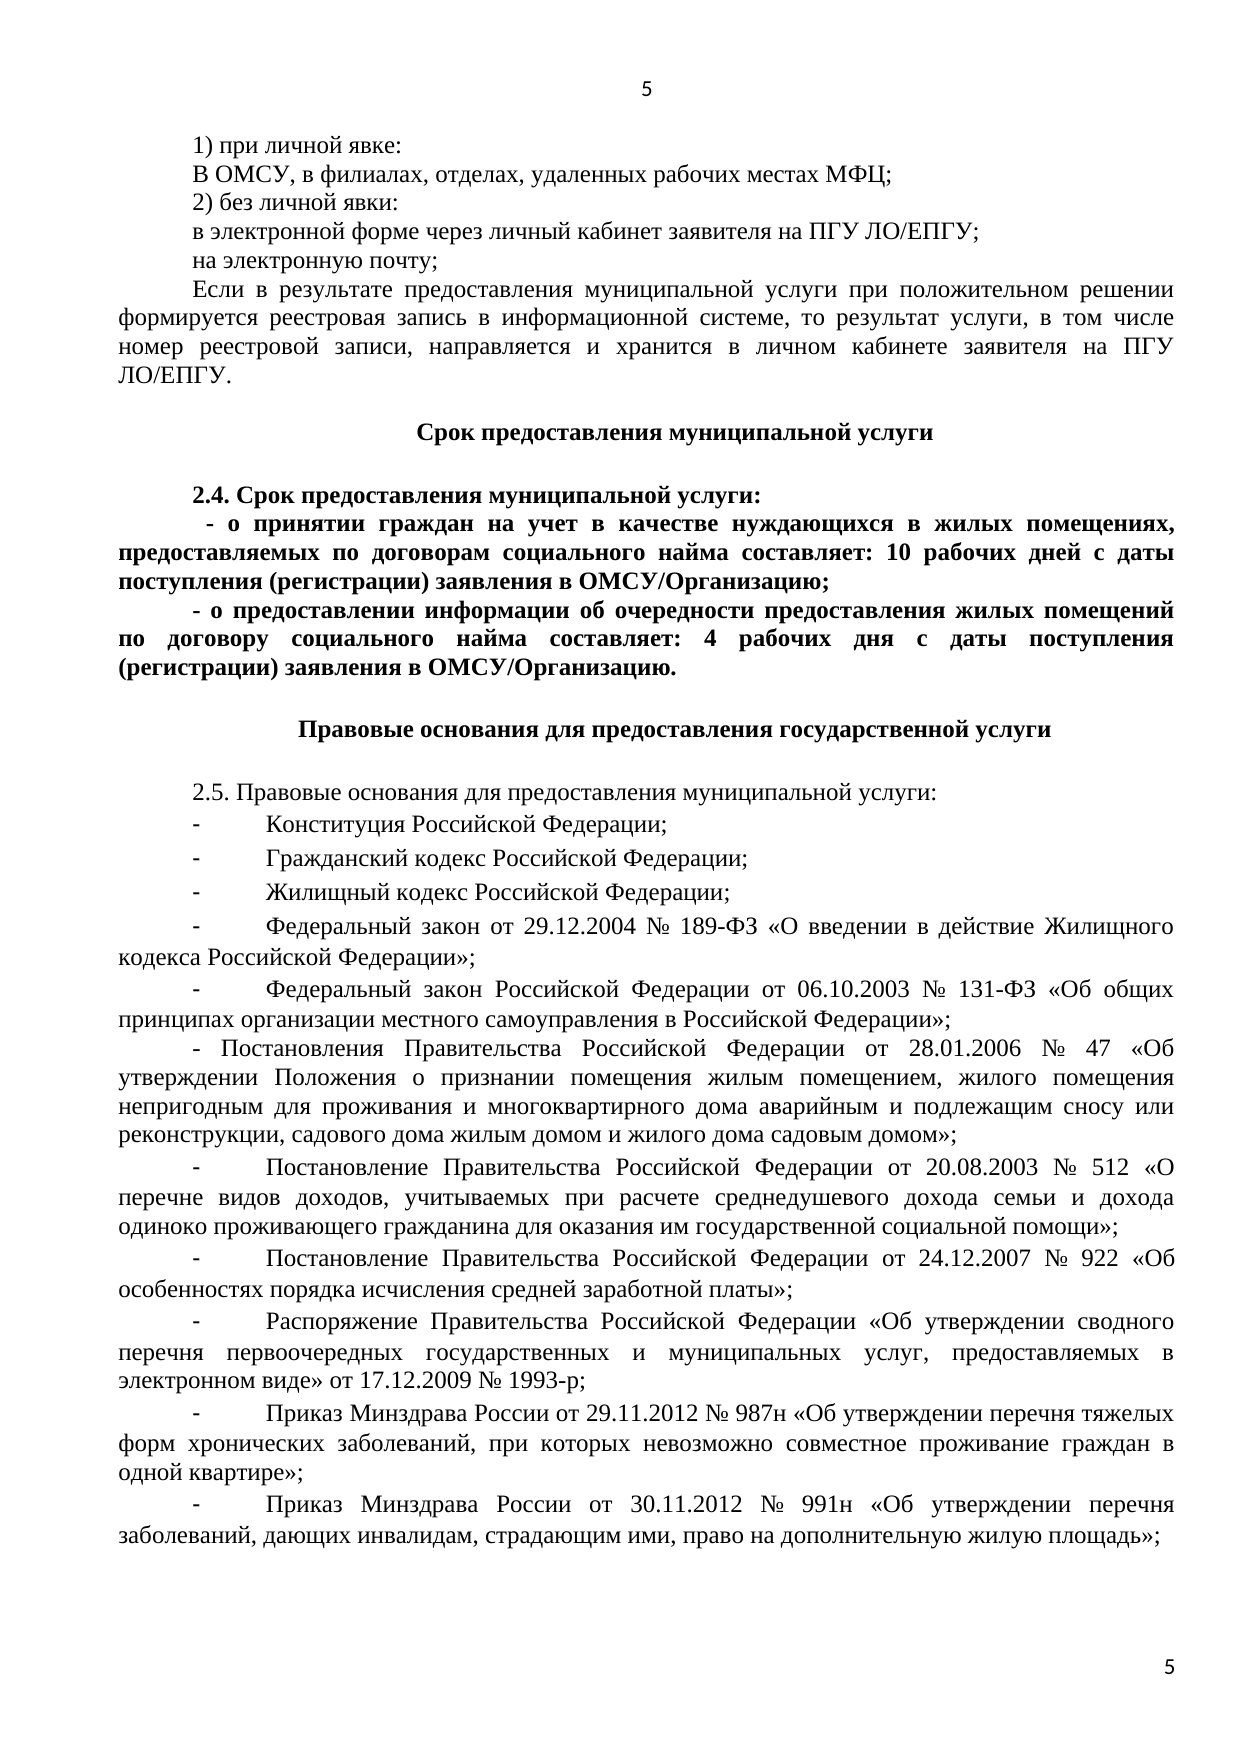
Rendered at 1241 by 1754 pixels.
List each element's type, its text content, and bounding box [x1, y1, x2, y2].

text Срок предоставления муниципальной услуги [118, 417, 1175, 446]
list Приказ Минздрава России от 29.11.2012 № 987н «Об утверждении перечня тяжелых форм хронических заболеваний, при которых невозможно совместное проживание граждан в одной квартире»; [118, 1394, 1175, 1486]
list Федеральный закон от 29.12.2004 № 189-ФЗ «О введении в действие Жилищного кодекса Российской Федерации»; [118, 908, 1175, 971]
text 2.5. Правовые основания для предоставления муниципальной услуги: [118, 777, 1175, 806]
text В ОМСУ, в филиалах, отделах, удаленных рабочих местах МФЦ; [118, 159, 1175, 187]
text Если в результате предоставления муниципальной услуги при положительном решении формируется реестровая запись в информационной системе, то результат услуги, в том числе номер реестровой записи, направляется и хранится в личном кабинете заявителя на ПГУ ЛО/ЕПГУ. [118, 274, 1175, 389]
list Жилищный кодекс Российской Федерации; [118, 874, 1175, 908]
text 2) без личной явки: [118, 187, 1175, 216]
text 1) при личной явке: [118, 130, 1175, 159]
text на электронную почту; [118, 245, 1175, 274]
list - Постановления Правительства Российской Федерации от 28.01.2006 № 47 «Об утверждении Положения о признании помещения жилым помещением, жилого помещения непригодным для проживания и многоквартирного дома аварийным и подлежащим сносу или реконструкции, садового дома жилым домом и жилого дома садовым домом»; [118, 1033, 1175, 1148]
text в электронной форме через личный кабинет заявителя на ПГУ ЛО/ЕПГУ; [118, 216, 1175, 245]
text - о предоставлении информации об очередности предоставления жилых помещений по договору социального найма составляет: 4 рабочих дня с даты поступления (регистрации) заявления в ОМСУ/Организацию. [118, 595, 1175, 681]
text - о принятии граждан на учет в качестве нуждающихся в жилых помещениях, предоставляемых по договорам социального найма составляет: 10 рабочих дней с даты поступления (регистрации) заявления в ОМСУ/Организацию; [118, 508, 1175, 595]
list Приказ Минздрава России от 30.11.2012 № 991н «Об утверждении перечня заболеваний, дающих инвалидам, страдающим ими, право на дополнительную жилую площадь»; [118, 1486, 1175, 1549]
list Конституция Российской Федерации; [118, 806, 1175, 839]
list Федеральный закон Российской Федерации от 06.10.2003 № 131-ФЗ «Об общих принципах организации местного самоуправления в Российской Федерации»; [118, 971, 1175, 1033]
list Постановление Правительства Российской Федерации от 20.08.2003 № 512 «О перечне видов доходов, учитываемых при расчете среднедушевого дохода семьи и дохода одиноко проживающего гражданина для оказания им государственной социальной помощи»; [118, 1148, 1175, 1240]
text 2.4. Срок предоставления муниципальной услуги: [118, 480, 1175, 508]
list Постановление Правительства Российской Федерации от 24.12.2007 № 922 «Об особенностях порядка исчисления средней заработной платы»; [118, 1240, 1175, 1303]
text Правовые основания для предоставления государственной услуги [118, 714, 1175, 743]
list Гражданский кодекс Российской Федерации; [118, 839, 1175, 874]
list Распоряжение Правительства Российской Федерации «Об утверждении сводного перечня первоочередных государственных и муниципальных услуг, предоставляемых в электронном виде» от 17.12.2009 № 1993-р; [118, 1303, 1175, 1394]
